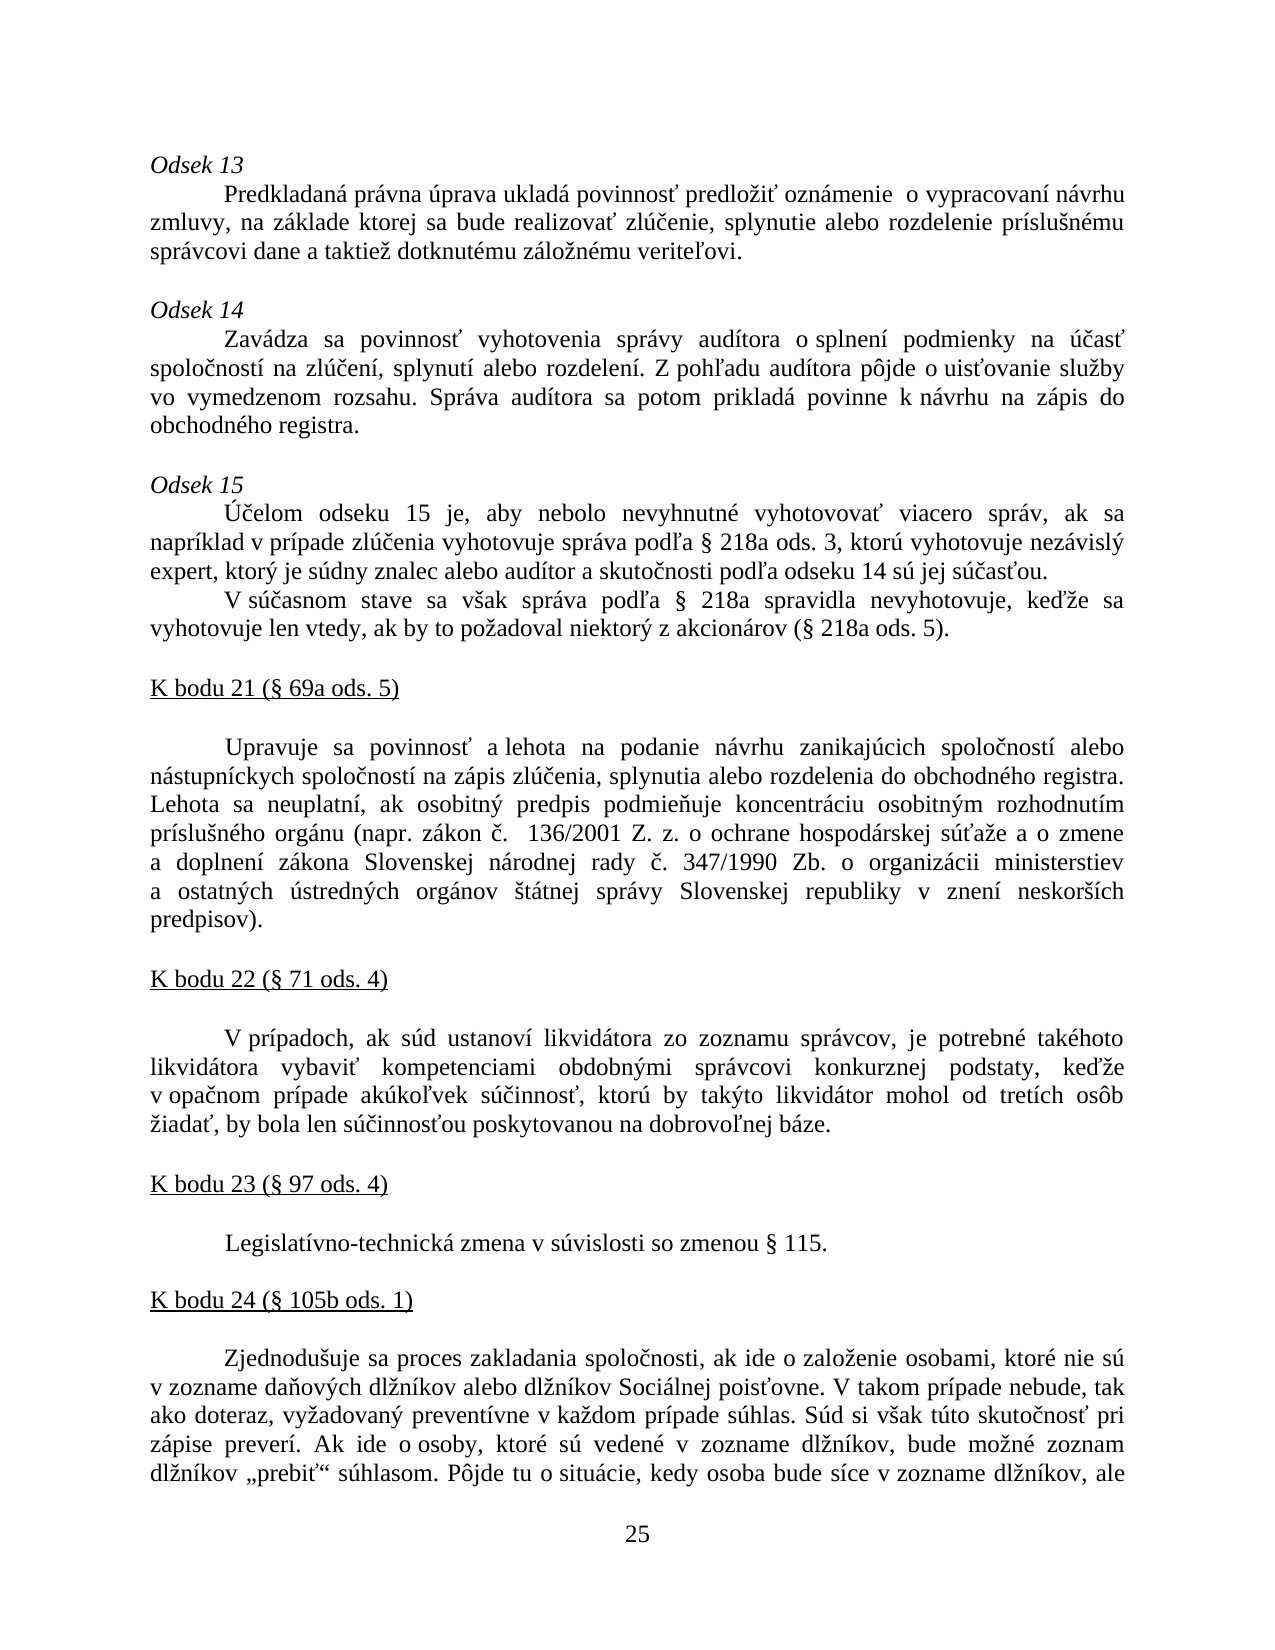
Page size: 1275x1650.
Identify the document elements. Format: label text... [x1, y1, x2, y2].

text K bodu 21 (§ 69a ods. 5) [150, 673, 1125, 702]
text Zavádza sa povinnosť vyhotovenia správy audítora o splnení podmienky na účasť spoločností na zlúčení, splynutí alebo rozdelení. Z pohľadu audítora pôjde o uisťovanie služby vo vymedzenom rozsahu. Správa audítora sa potom prikladá povinne k návrhu na zápis do obchodného registra. [150, 324, 1125, 439]
text Odsek 14 [150, 296, 1125, 324]
text Upravuje sa povinnosť a lehota na podanie návrhu zanikajúcich spoločností alebo nástupníckych spoločností na zápis zlúčenia, splynutia alebo rozdelenia do obchodného registra. Lehota sa neuplatní, ak osobitný predpis podmieňuje koncentráciu osobitným rozhodnutím príslušného orgánu (napr. zákon č. 136/2001 Z. z. o ochrane hospodárskej súťaže a o zmene a doplnení zákona Slovenskej národnej rady č. 347/1990 Zb. o organizácii ministerstiev a ostatných ústredných orgánov štátnej správy Slovenskej republiky v znení neskorších predpisov). [150, 732, 1125, 933]
text Odsek 13 [150, 150, 1125, 179]
text K bodu 22 (§ 71 ods. 4) [150, 964, 1125, 993]
text K bodu 23 (§ 97 ods. 4) [150, 1169, 1125, 1197]
text Účelom odseku 15 je, aby nebolo nevyhnutné vyhotovovať viacero správ, ak sa napríklad v prípade zlúčenia vyhotovuje správa podľa § 218a ods. 3, ktorú vyhotovuje nezávislý expert, ktorý je súdny znalec alebo audítor a skutočnosti podľa odseku 14 sú jej súčasťou. [150, 498, 1125, 585]
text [150, 1343, 1125, 1487]
text Odsek 15 [150, 470, 1125, 498]
text K bodu 24 (§ 105b ods. 1) [150, 1285, 1125, 1314]
text Legislatívno-technická zmena v súvislosti so zmenou § 115. [150, 1228, 1125, 1257]
text V prípadoch, ak súd ustanoví likvidátora zo zoznamu správcov, je potrebné takéhoto likvidátora vybaviť kompetenciami obdobnými správcovi konkurznej podstaty, keďže v opačnom prípade akúkoľvek súčinnosť, ktorú by takýto likvidátor mohol od tretích osôb žiadať, by bola len súčinnosťou poskytovanou na dobrovoľnej báze. [150, 1023, 1125, 1138]
text Predkladaná právna úprava ukladá povinnosť predložiť oznámenie o vypracovaní návrhu zmluvy, na základe ktorej sa bude realizovať zlúčenie, splynutie alebo rozdelenie príslušnému správcovi dane a taktiež dotknutému záložnému veriteľovi. [150, 179, 1125, 265]
text V súčasnom stave sa však správa podľa § 218a spravidla nevyhotovuje, keďže sa vyhotovuje len vtedy, ak by to požadoval niektorý z akcionárov (§ 218a ods. 5). [150, 585, 1125, 642]
